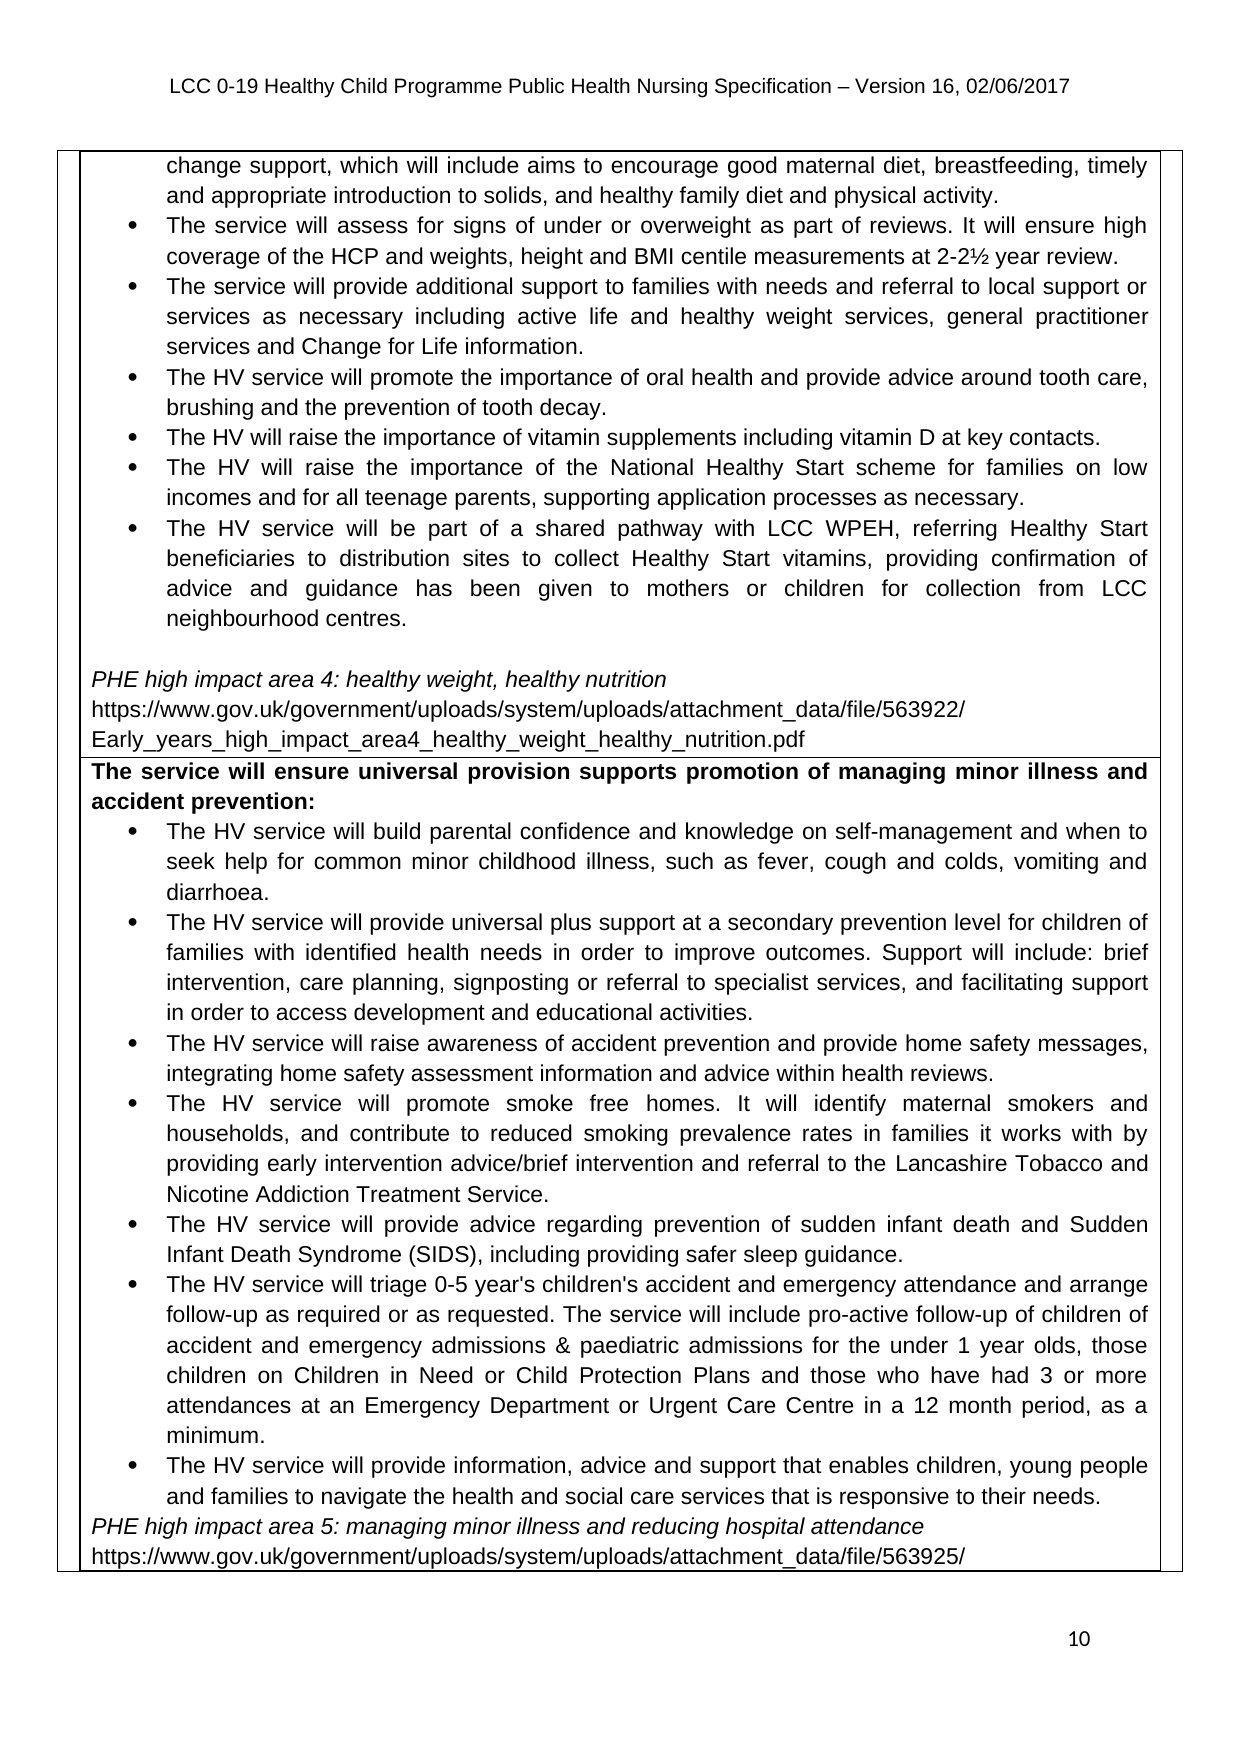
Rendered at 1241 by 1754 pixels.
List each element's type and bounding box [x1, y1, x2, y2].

table_cell [81, 152, 1160, 757]
table_cell [58, 151, 79, 1571]
table_cell [1161, 151, 1182, 1571]
table_cell [81, 758, 1160, 1570]
